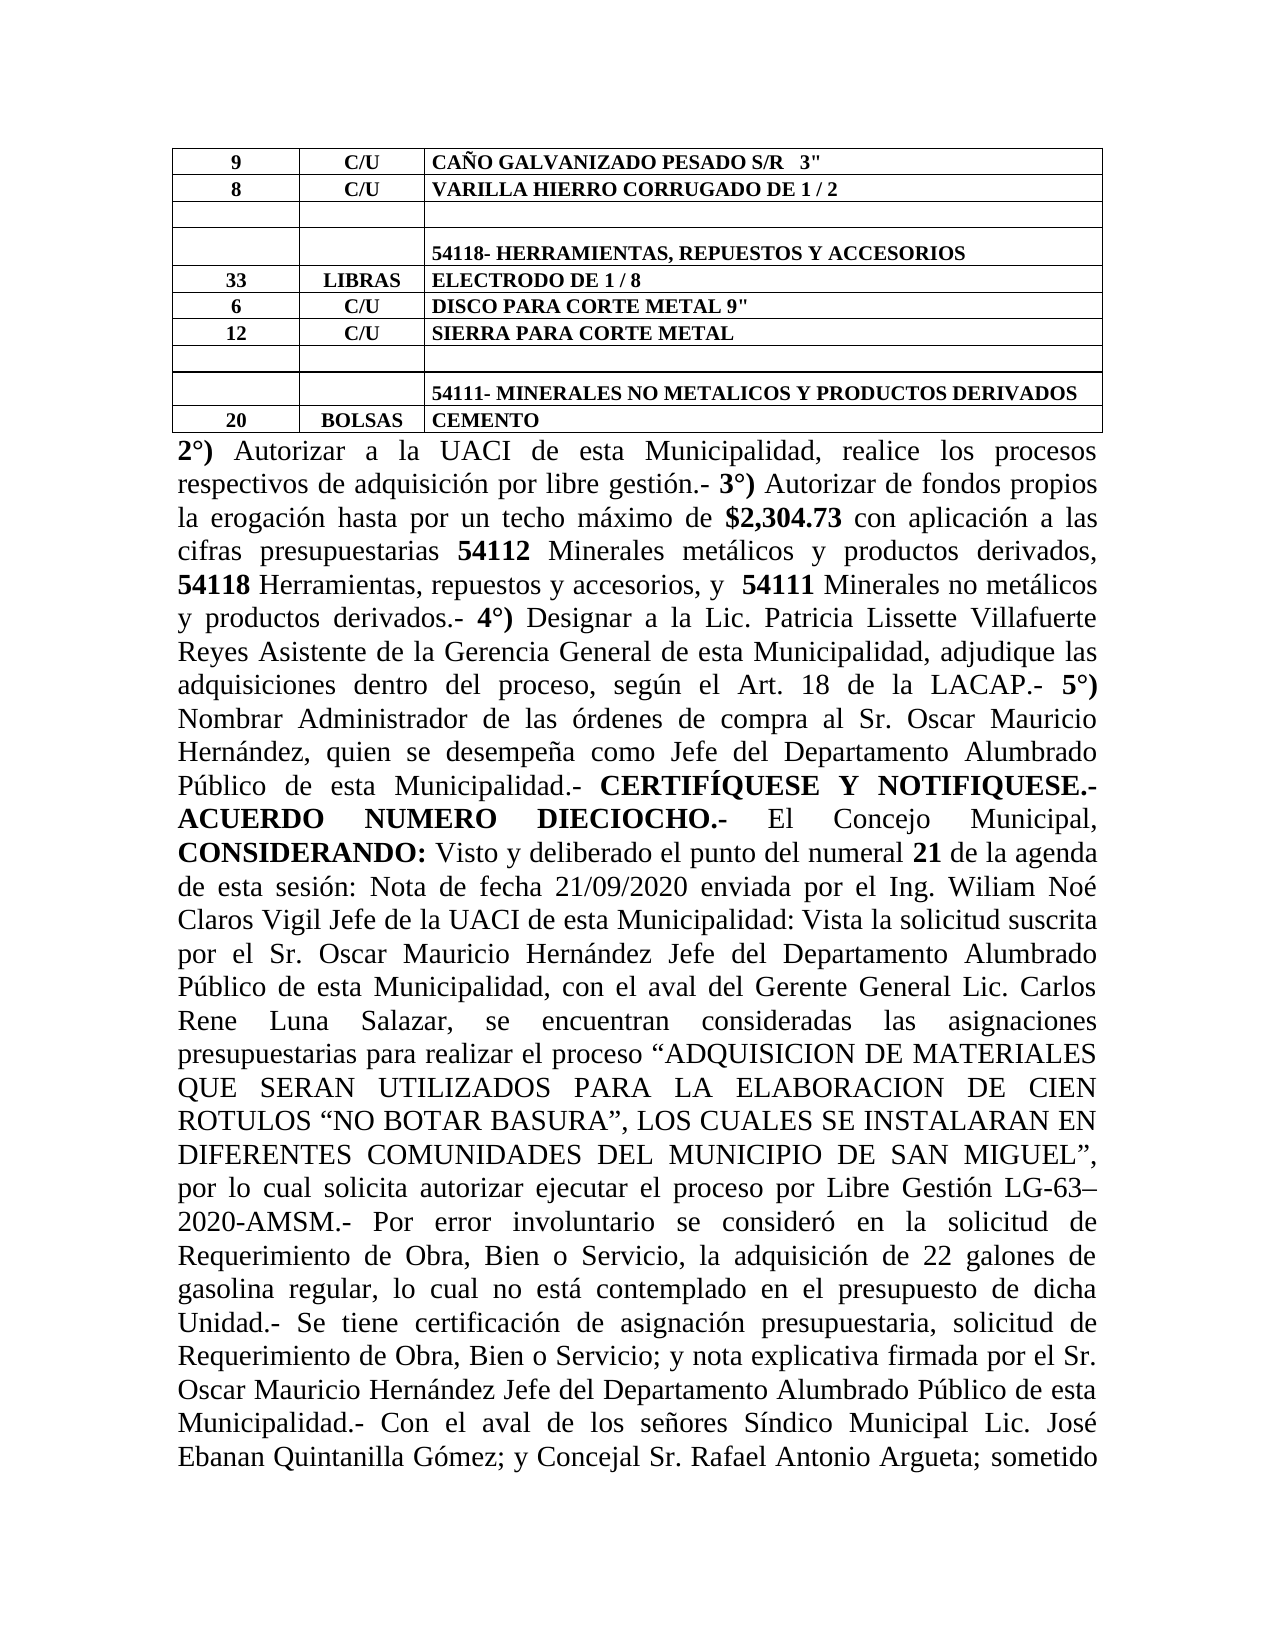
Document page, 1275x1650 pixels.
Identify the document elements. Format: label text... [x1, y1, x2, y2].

table_cell 12 [173, 319, 299, 345]
table_cell ELECTRODO DE 1 / 8 [425, 266, 1102, 292]
table_cell LIBRAS [300, 266, 424, 292]
table_cell C/U [300, 293, 424, 318]
table_cell BOLSAS [300, 406, 424, 432]
table_cell 33 [173, 266, 299, 292]
table_cell [300, 202, 424, 227]
table_cell 54118- HERRAMIENTAS, REPUESTOS Y ACCESORIOS [425, 228, 1102, 265]
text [177, 433, 1098, 1472]
table_cell VARILLA HIERRO CORRUGADO DE 1 / 2 [425, 175, 1102, 201]
table_cell [300, 346, 424, 371]
table_cell [173, 346, 299, 371]
table_cell 6 [173, 293, 299, 318]
table_cell [300, 373, 424, 405]
table_cell CAÑO GALVANIZADO PESADO S/R 3" [425, 149, 1102, 174]
table_cell [425, 346, 1102, 371]
table_cell C/U [300, 149, 424, 174]
table_cell SIERRA PARA CORTE METAL [425, 319, 1102, 345]
table_cell 9 [173, 149, 299, 174]
table_cell [173, 373, 299, 405]
table_cell C/U [300, 319, 424, 345]
table_cell [425, 202, 1102, 227]
table_cell C/U [300, 175, 424, 201]
table_cell [173, 228, 299, 265]
table_cell CEMENTO [425, 406, 1102, 432]
table_cell 20 [173, 406, 299, 432]
table_cell 8 [173, 175, 299, 201]
table_cell [173, 202, 299, 227]
table_cell DISCO PARA CORTE METAL 9" [425, 293, 1102, 318]
table_cell [300, 228, 424, 265]
table_cell 54111- MINERALES NO METALICOS Y PRODUCTOS DERIVADOS [425, 373, 1102, 405]
